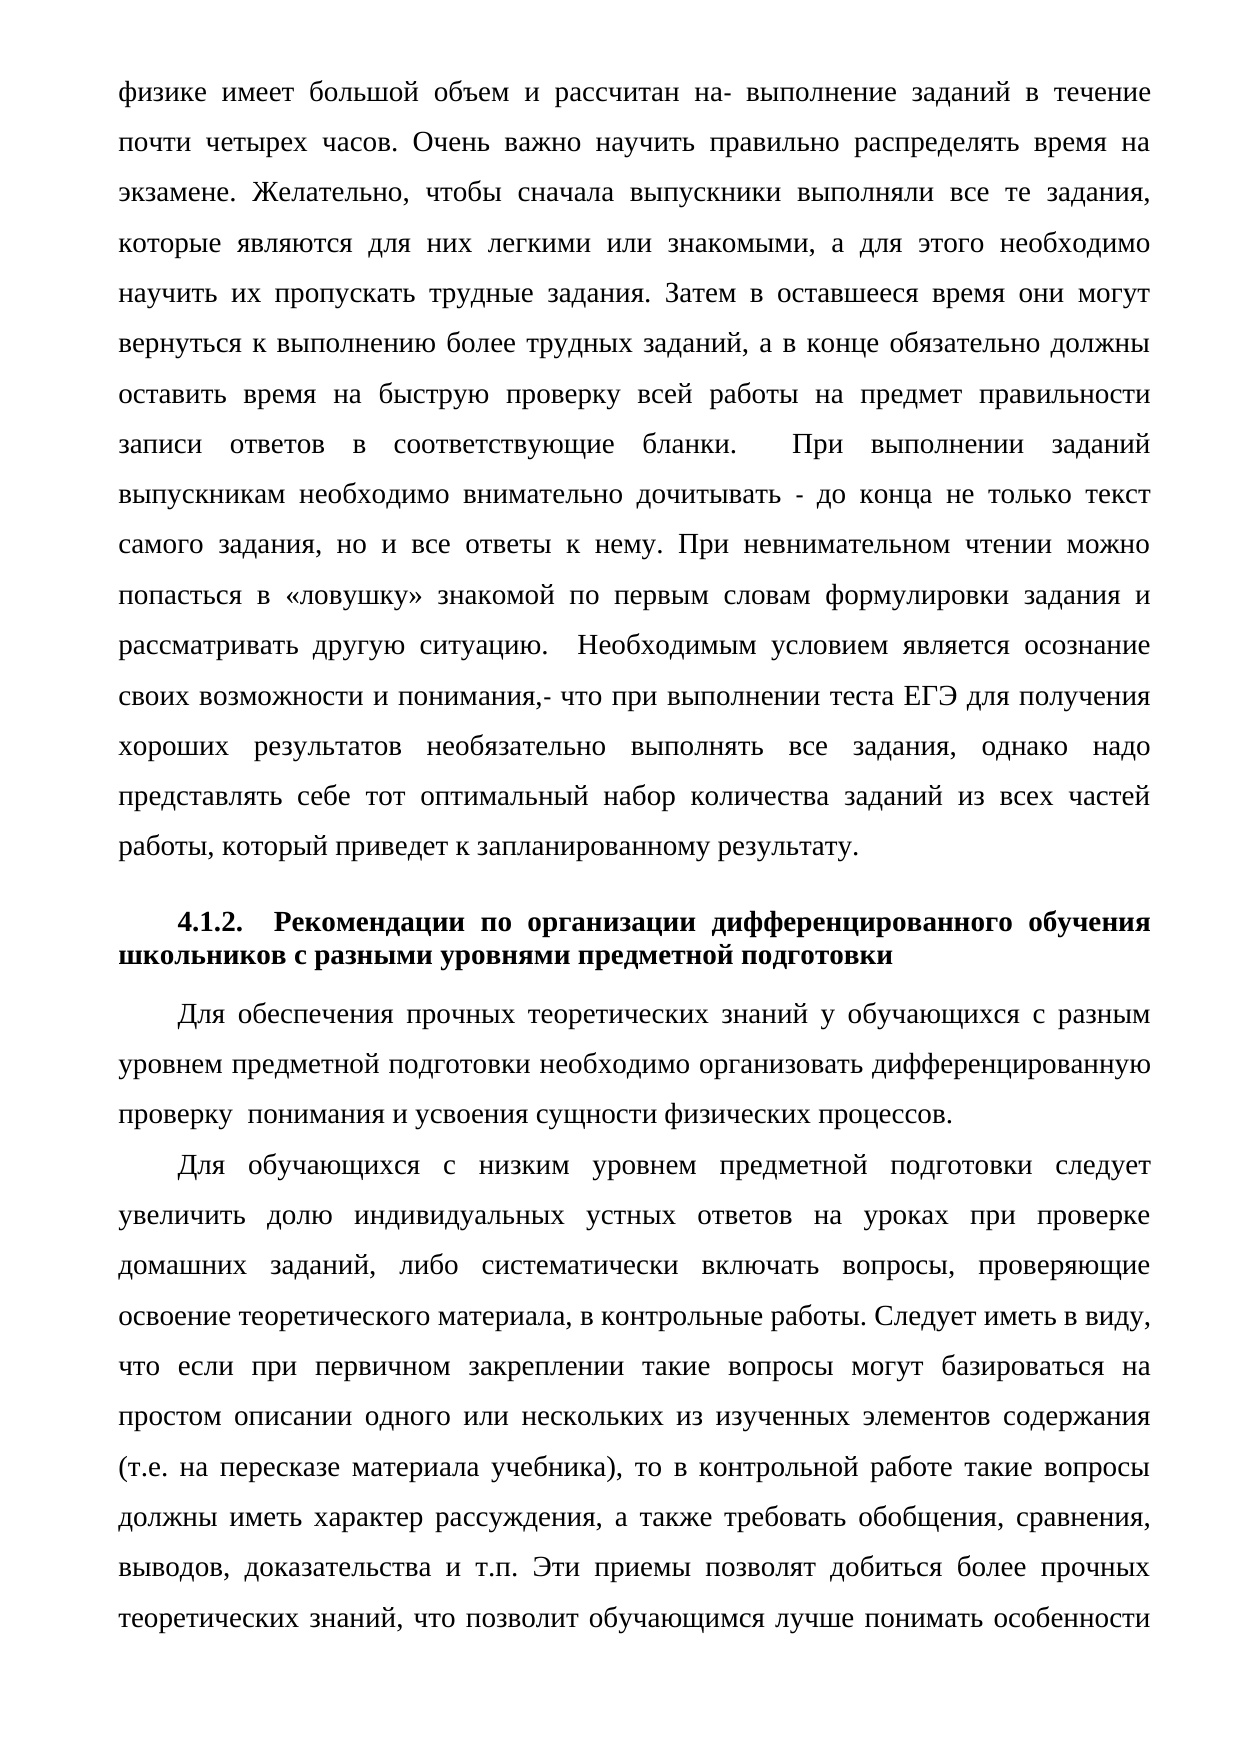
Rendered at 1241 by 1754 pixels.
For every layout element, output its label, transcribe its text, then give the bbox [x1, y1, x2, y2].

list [118, 74, 1152, 862]
subtitle 4.1.2. Рекомендации по организации дифференцированного обучения школьников с разными уровнями предметной подготовки [118, 904, 1152, 971]
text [118, 1147, 1152, 1633]
text Для обеспечения прочных теоретических знаний у обучающихся с разным уровнем предметной подготовки необходимо организовать дифференцированную проверку понимания и усвоения сущности физических процессов. [118, 996, 1152, 1130]
